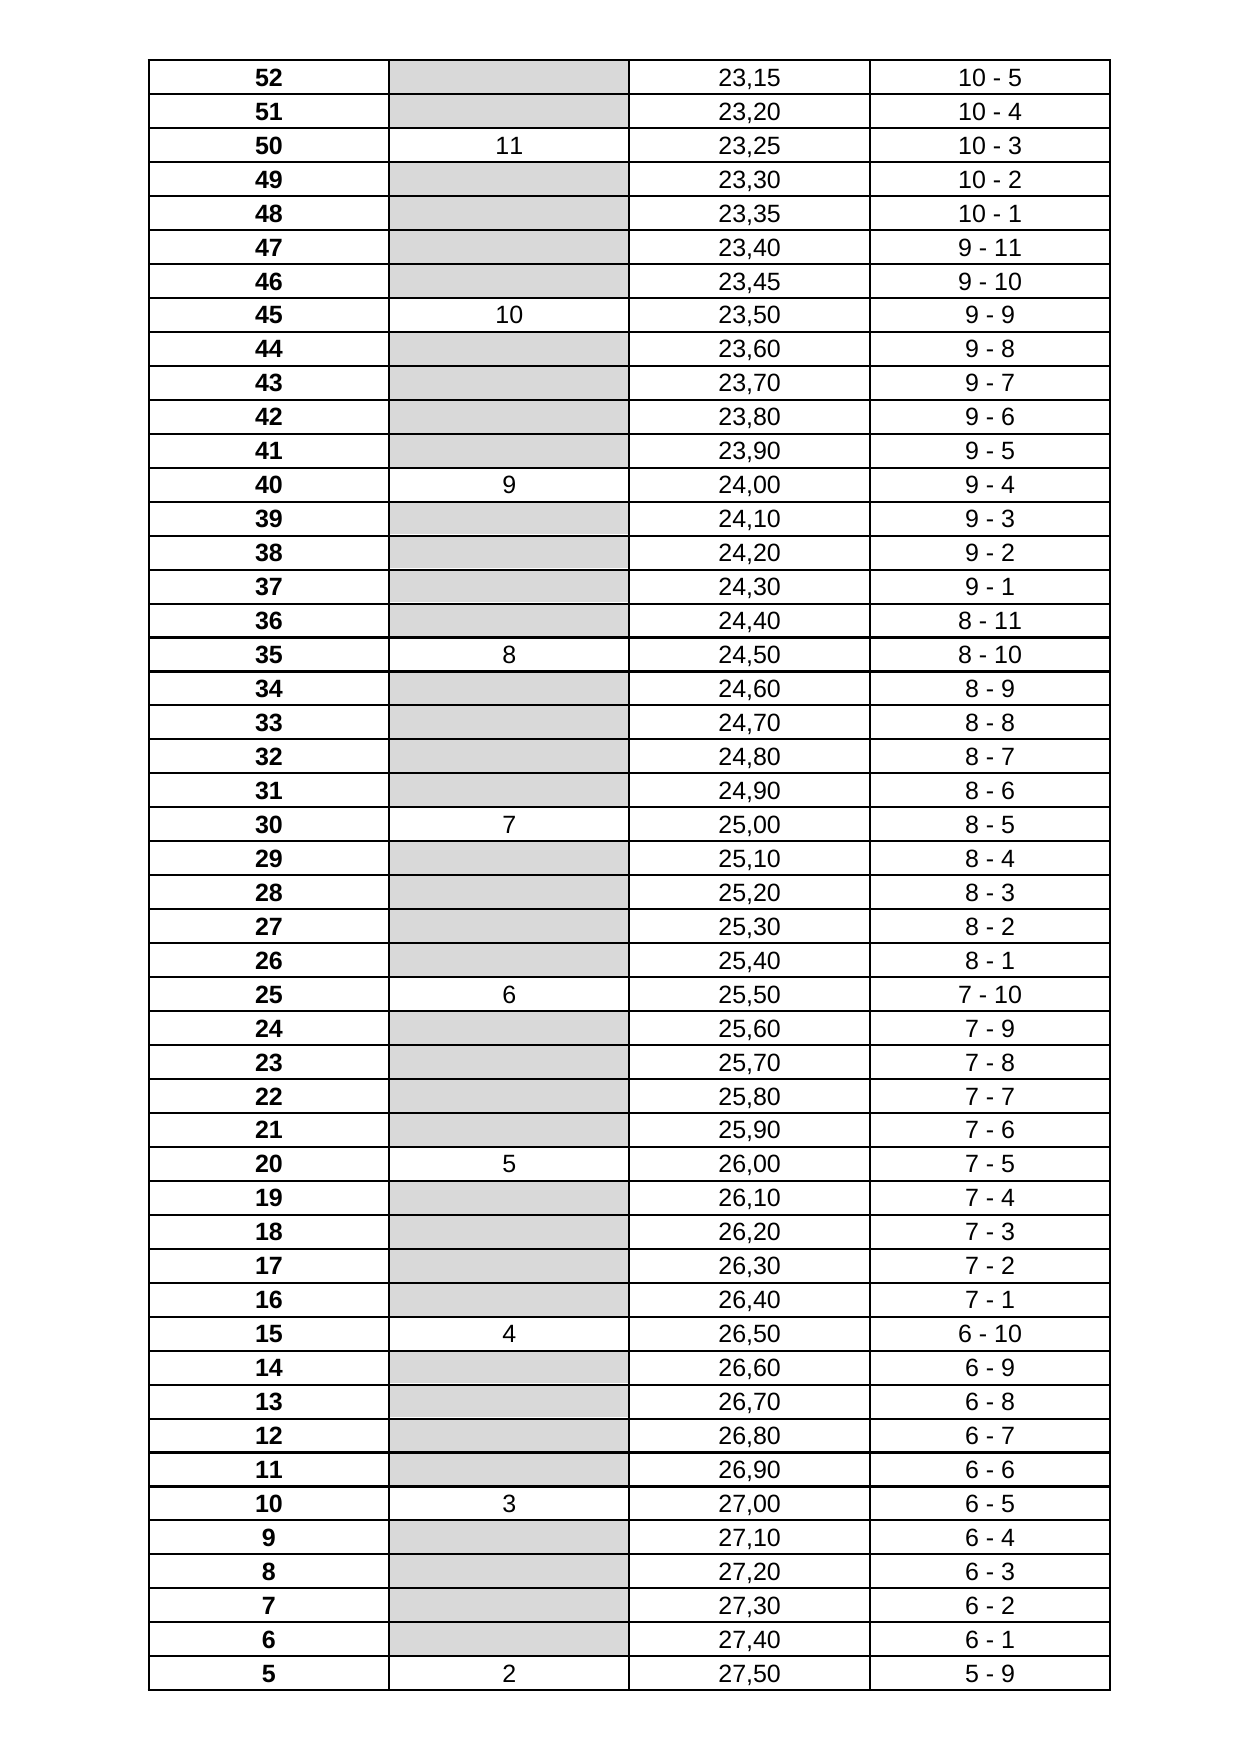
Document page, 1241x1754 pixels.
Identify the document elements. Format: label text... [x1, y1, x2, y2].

table_cell [390, 706, 628, 738]
table_cell 50 [150, 129, 388, 161]
table_cell 5 [390, 1148, 628, 1180]
table_cell [390, 197, 628, 229]
table_cell 26,30 [630, 1250, 869, 1282]
table_cell 6 - 2 [871, 1589, 1109, 1621]
table_cell 24,80 [630, 740, 869, 772]
table_cell 9 - 10 [871, 265, 1109, 297]
table_cell 25,70 [630, 1046, 869, 1078]
table_cell 9 - 6 [871, 401, 1109, 433]
table_cell 5 - 9 [871, 1657, 1109, 1689]
table_cell 6 - 10 [871, 1318, 1109, 1349]
table_cell [390, 1216, 628, 1248]
table_cell 6 - 4 [871, 1521, 1109, 1553]
table_cell 49 [150, 163, 388, 195]
table_cell 6 - 3 [871, 1555, 1109, 1587]
table_cell 7 - 5 [871, 1148, 1109, 1180]
table_cell 23,50 [630, 299, 869, 331]
table_cell [390, 1386, 628, 1417]
table_cell 24,30 [630, 571, 869, 602]
table_cell 23,35 [630, 197, 869, 229]
table_cell 9 [390, 469, 628, 501]
table_cell 7 - 1 [871, 1284, 1109, 1316]
table_cell 6 - 9 [871, 1352, 1109, 1383]
table_cell [390, 571, 628, 602]
table_cell [390, 673, 628, 704]
table_cell 26,00 [630, 1148, 869, 1180]
table_cell 9 - 9 [871, 299, 1109, 331]
table_cell [390, 1589, 628, 1621]
table_cell 7 [390, 808, 628, 840]
table_cell [390, 333, 628, 365]
table_cell 8 - 11 [871, 605, 1109, 636]
table_cell 38 [150, 537, 388, 568]
table_cell [390, 740, 628, 772]
table_cell 25,80 [630, 1080, 869, 1112]
table_cell 25,20 [630, 876, 869, 908]
table_cell 9 - 3 [871, 503, 1109, 534]
table_cell 44 [150, 333, 388, 365]
table_cell 8 - 8 [871, 706, 1109, 738]
table_cell 2 [390, 1657, 628, 1689]
table_cell 10 - 1 [871, 197, 1109, 229]
table_cell 27,10 [630, 1521, 869, 1553]
table_cell 11 [150, 1454, 388, 1485]
table_cell 9 - 4 [871, 469, 1109, 501]
table_cell 7 - 3 [871, 1216, 1109, 1248]
table_cell 10 - 3 [871, 129, 1109, 161]
table_cell [390, 1080, 628, 1112]
table_cell 9 - 5 [871, 435, 1109, 467]
table_cell 27,40 [630, 1623, 869, 1655]
table_cell 30 [150, 808, 388, 840]
table_cell 6 - 7 [871, 1420, 1109, 1451]
table_cell [390, 367, 628, 399]
table_cell 24,70 [630, 706, 869, 738]
table_cell 25,50 [630, 978, 869, 1010]
table_cell 8 - 5 [871, 808, 1109, 840]
table_cell 10 - 2 [871, 163, 1109, 195]
table_cell 10 [390, 299, 628, 331]
table_cell 46 [150, 265, 388, 297]
table_cell 7 - 6 [871, 1114, 1109, 1146]
table_cell [390, 1352, 628, 1383]
table_cell 28 [150, 876, 388, 908]
table_cell 12 [150, 1420, 388, 1451]
table_cell [390, 1454, 628, 1485]
table_cell [390, 265, 628, 297]
table_cell 26,20 [630, 1216, 869, 1248]
table_cell 8 [150, 1555, 388, 1587]
table_cell 8 - 9 [871, 673, 1109, 704]
table_cell 23,30 [630, 163, 869, 195]
table_cell 36 [150, 605, 388, 636]
table_cell 25,40 [630, 944, 869, 976]
table_cell 24,90 [630, 774, 869, 806]
table_cell 24 [150, 1012, 388, 1044]
table_cell 13 [150, 1386, 388, 1417]
table_cell [390, 61, 628, 93]
table_cell 3 [390, 1488, 628, 1519]
table_cell 22 [150, 1080, 388, 1112]
table_cell [390, 774, 628, 806]
table_cell 26,50 [630, 1318, 869, 1349]
table_cell 10 - 4 [871, 95, 1109, 127]
table_cell [390, 910, 628, 942]
table_cell 7 - 9 [871, 1012, 1109, 1044]
table_cell [390, 1284, 628, 1316]
table_cell 24,60 [630, 673, 869, 704]
table_cell 6 - 8 [871, 1386, 1109, 1417]
table_cell 26,40 [630, 1284, 869, 1316]
table_cell 10 [150, 1488, 388, 1519]
table_cell 42 [150, 401, 388, 433]
table_cell 24,50 [630, 639, 869, 670]
table_cell 26,10 [630, 1182, 869, 1214]
table_cell 34 [150, 673, 388, 704]
table_cell 8 - 10 [871, 639, 1109, 670]
table_cell 24,40 [630, 605, 869, 636]
table_cell 23,90 [630, 435, 869, 467]
table_cell [390, 231, 628, 263]
table_cell 33 [150, 706, 388, 738]
table_cell [390, 95, 628, 127]
table_cell 26,90 [630, 1454, 869, 1485]
table_cell 32 [150, 740, 388, 772]
table_cell [390, 1114, 628, 1146]
table_cell [390, 1521, 628, 1553]
table_cell 18 [150, 1216, 388, 1248]
table_cell 25,60 [630, 1012, 869, 1044]
table_cell [390, 1012, 628, 1044]
table_cell 10 - 5 [871, 61, 1109, 93]
table_cell 9 [150, 1521, 388, 1553]
table_cell 47 [150, 231, 388, 263]
table_cell 35 [150, 639, 388, 670]
table_cell 6 [150, 1623, 388, 1655]
table_cell [390, 1182, 628, 1214]
table_cell 23,15 [630, 61, 869, 93]
table_cell 20 [150, 1148, 388, 1180]
table_cell [390, 163, 628, 195]
table_cell 8 - 4 [871, 842, 1109, 874]
table_cell 25,00 [630, 808, 869, 840]
table_cell 9 - 7 [871, 367, 1109, 399]
table_cell 26,80 [630, 1420, 869, 1451]
table_cell [390, 876, 628, 908]
table_cell 24,10 [630, 503, 869, 534]
table_cell 8 - 2 [871, 910, 1109, 942]
table_cell 23,45 [630, 265, 869, 297]
table_cell [390, 1250, 628, 1282]
table_cell 4 [390, 1318, 628, 1349]
table_cell 8 [390, 639, 628, 670]
table_cell [390, 1046, 628, 1078]
table_cell 7 [150, 1589, 388, 1621]
table_cell [390, 435, 628, 467]
table_cell [390, 944, 628, 976]
table_cell 8 - 3 [871, 876, 1109, 908]
table_cell 31 [150, 774, 388, 806]
table_cell 15 [150, 1318, 388, 1349]
table_cell 51 [150, 95, 388, 127]
table_cell 27,50 [630, 1657, 869, 1689]
table_cell 17 [150, 1250, 388, 1282]
table_cell 9 - 2 [871, 537, 1109, 568]
table_cell 6 - 1 [871, 1623, 1109, 1655]
table_cell 6 - 6 [871, 1454, 1109, 1485]
table_cell [390, 605, 628, 636]
table_cell 27 [150, 910, 388, 942]
table_cell [390, 1623, 628, 1655]
table_cell 8 - 6 [871, 774, 1109, 806]
table_cell 8 - 7 [871, 740, 1109, 772]
table_cell [390, 503, 628, 534]
table_cell [390, 401, 628, 433]
table_cell 7 - 10 [871, 978, 1109, 1010]
table_cell 19 [150, 1182, 388, 1214]
table_cell 23,20 [630, 95, 869, 127]
table_cell 9 - 1 [871, 571, 1109, 602]
table_cell 23,70 [630, 367, 869, 399]
table_cell 24,20 [630, 537, 869, 568]
table_cell 27,20 [630, 1555, 869, 1587]
table_cell 23 [150, 1046, 388, 1078]
table_cell 5 [150, 1657, 388, 1689]
table_cell 45 [150, 299, 388, 331]
table_cell 25,10 [630, 842, 869, 874]
table_cell 39 [150, 503, 388, 534]
table_cell 8 - 1 [871, 944, 1109, 976]
table_cell 9 - 8 [871, 333, 1109, 365]
table_cell 26 [150, 944, 388, 976]
table_cell 6 - 5 [871, 1488, 1109, 1519]
table_cell 23,60 [630, 333, 869, 365]
table_cell 40 [150, 469, 388, 501]
table_cell 37 [150, 571, 388, 602]
table_cell 23,80 [630, 401, 869, 433]
table_cell 7 - 7 [871, 1080, 1109, 1112]
table_cell 6 [390, 978, 628, 1010]
table_cell 29 [150, 842, 388, 874]
table_cell 25,90 [630, 1114, 869, 1146]
table_cell 9 - 11 [871, 231, 1109, 263]
table_cell 25 [150, 978, 388, 1010]
table_cell 48 [150, 197, 388, 229]
table_cell 27,00 [630, 1488, 869, 1519]
table_cell 14 [150, 1352, 388, 1383]
table_cell [390, 537, 628, 568]
table_cell 52 [150, 61, 388, 93]
table_cell 41 [150, 435, 388, 467]
table_cell 23,40 [630, 231, 869, 263]
table_cell 27,30 [630, 1589, 869, 1621]
table_cell 23,25 [630, 129, 869, 161]
table_cell 26,60 [630, 1352, 869, 1383]
table_cell 7 - 4 [871, 1182, 1109, 1214]
table_cell 7 - 8 [871, 1046, 1109, 1078]
table_cell 16 [150, 1284, 388, 1316]
table_cell 7 - 2 [871, 1250, 1109, 1282]
table_cell 25,30 [630, 910, 869, 942]
table_cell [390, 842, 628, 874]
table_cell 21 [150, 1114, 388, 1146]
table_cell 43 [150, 367, 388, 399]
table_cell 11 [390, 129, 628, 161]
table_cell [390, 1555, 628, 1587]
table_cell 26,70 [630, 1386, 869, 1417]
table_cell [390, 1420, 628, 1451]
table_cell 24,00 [630, 469, 869, 501]
